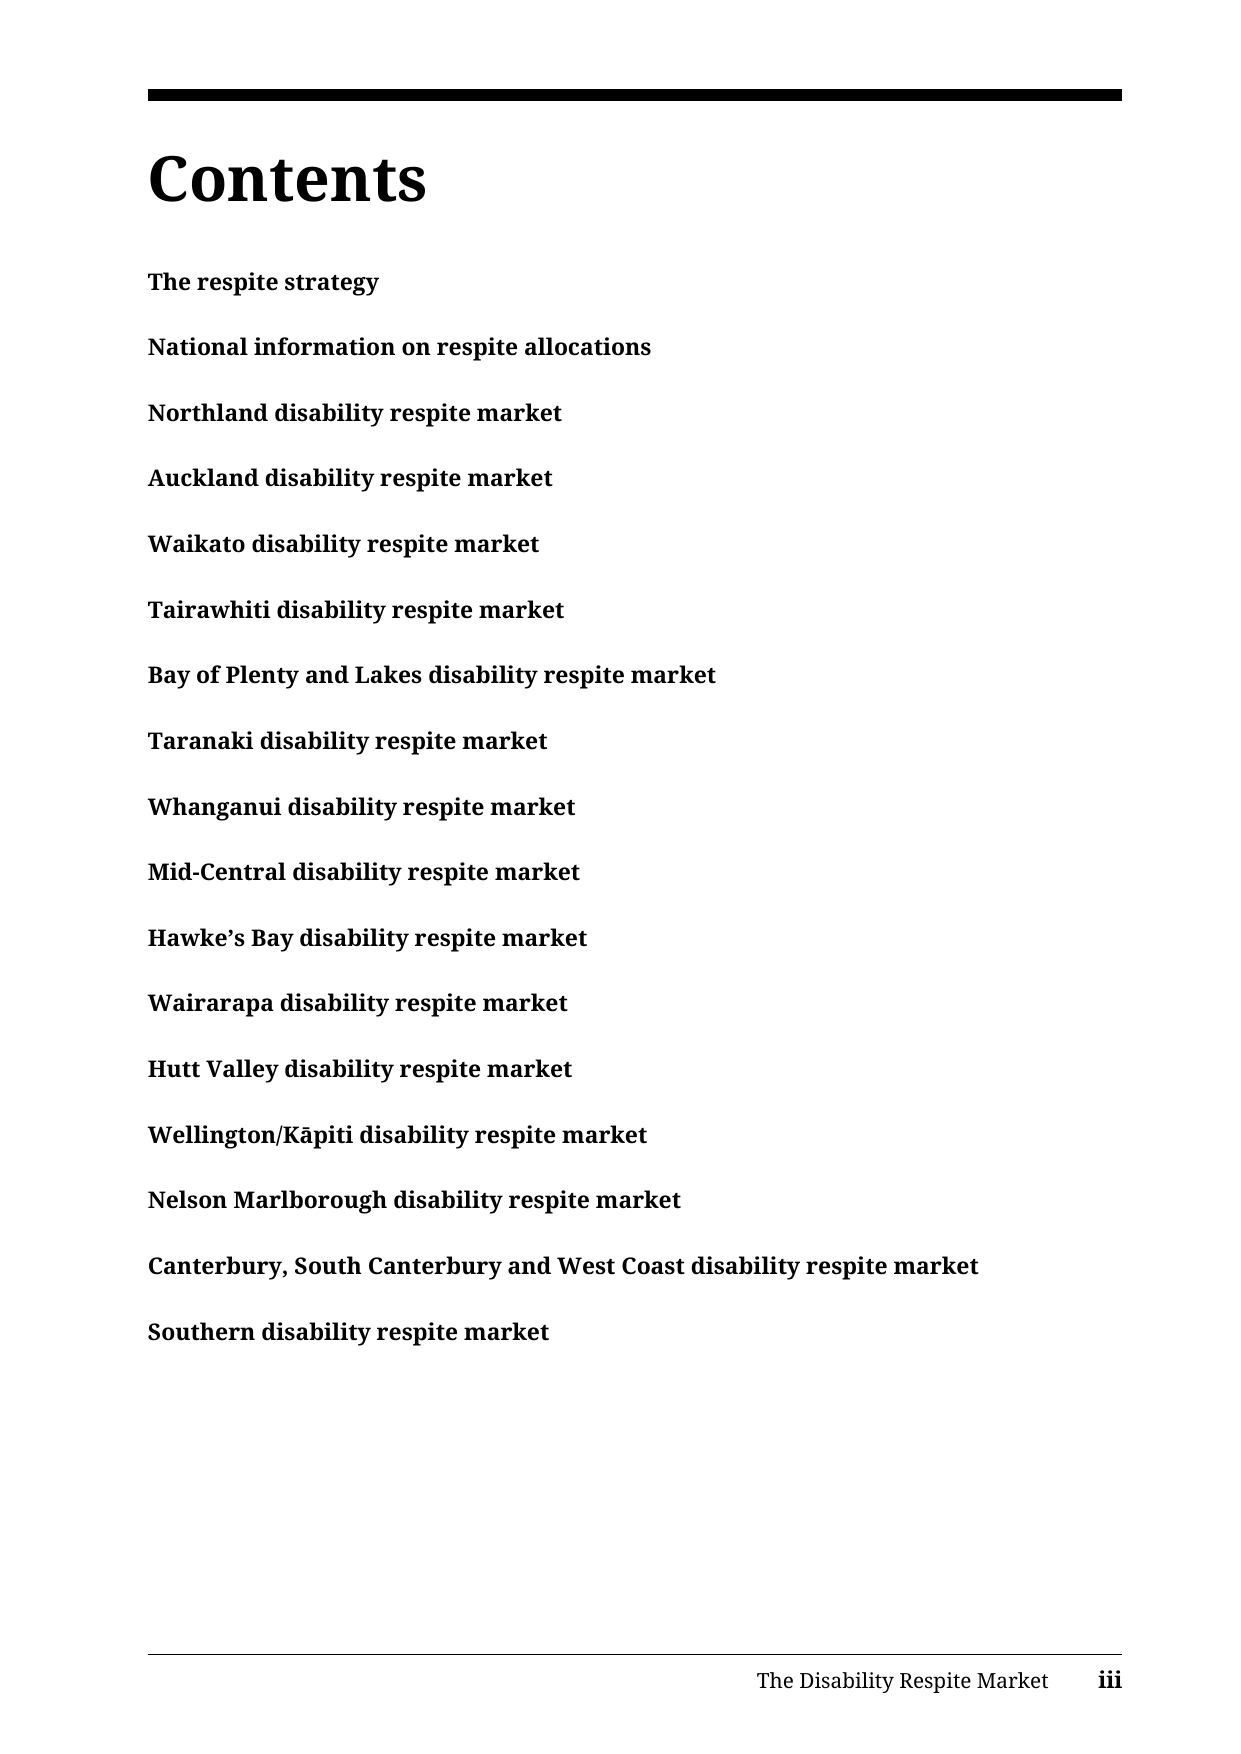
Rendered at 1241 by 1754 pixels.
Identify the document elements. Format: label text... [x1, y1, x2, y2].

text Wellington/Kāpiti disability respite market 32 [148, 1119, 1063, 1150]
text Bay of Plenty and Lakes disability respite market 18 [148, 659, 1063, 691]
text Whanganui disability respite market 22 [148, 791, 1063, 822]
text Contents [148, 101, 1122, 219]
text Waikato disability respite market 14 [148, 528, 1063, 559]
text Taranaki disability respite market 20 [148, 725, 1063, 756]
text National information on respite allocations 8 [148, 331, 1063, 362]
text Canterbury, South Canterbury and West Coast disability respite market 36 [148, 1250, 1063, 1281]
text Hawke’s Bay disability respite market 26 [148, 922, 1063, 953]
text Tairawhiti disability respite market 16 [148, 594, 1063, 625]
text Auckland disability respite market 12 [148, 462, 1063, 494]
text Northland disability respite market 10 [148, 397, 1063, 428]
text Hutt Valley disability respite market 30 [148, 1053, 1063, 1084]
text The respite strategy 4 [148, 266, 1063, 297]
text Wairarapa disability respite market 28 [148, 987, 1063, 1019]
text Southern disability respite market 38 [148, 1316, 1063, 1347]
text Nelson Marlborough disability respite market 34 [148, 1184, 1063, 1216]
text Mid-Central disability respite market 24 [148, 856, 1063, 887]
